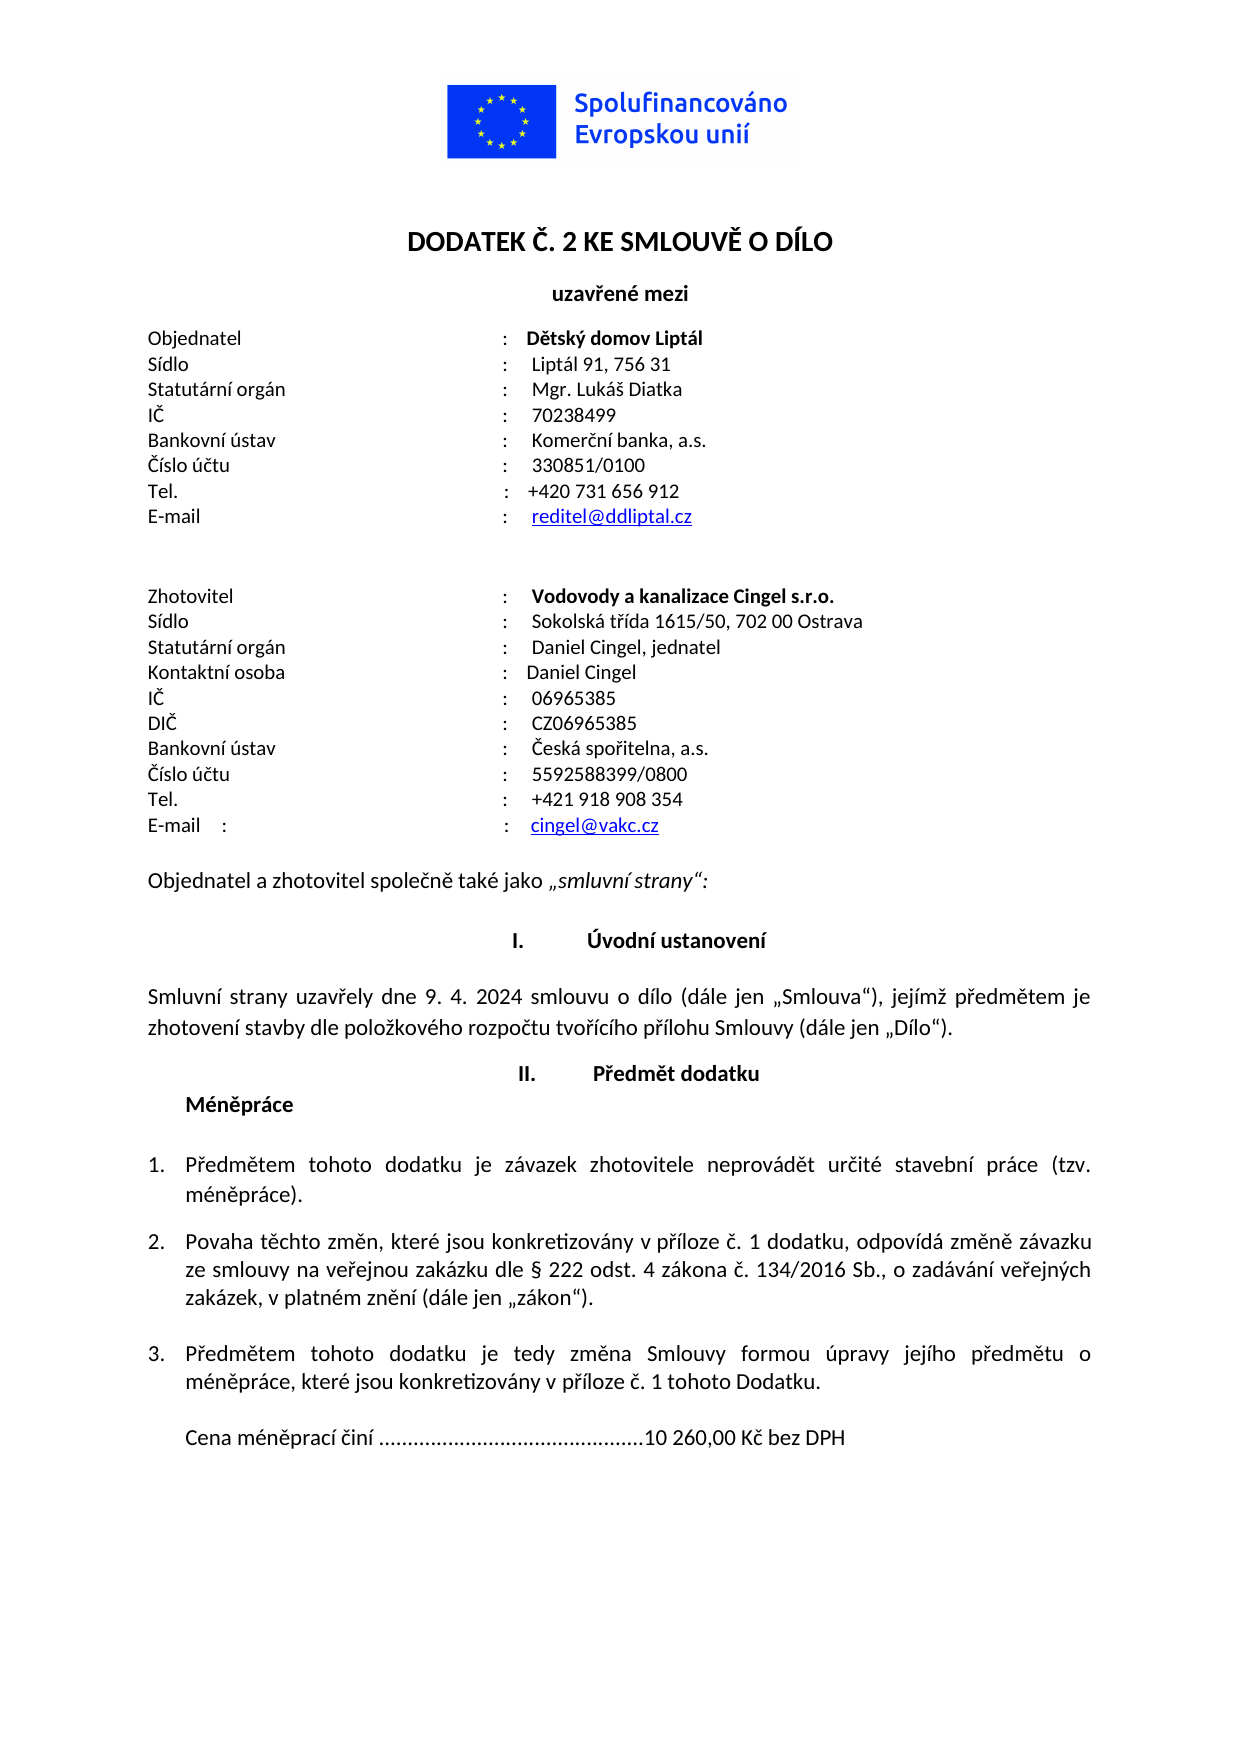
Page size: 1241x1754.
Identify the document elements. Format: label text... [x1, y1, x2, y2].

list Předmětem tohoto dodatku je závazek zhotovitele neprovádět určité stavební práce (tzv. méněpráce). [148, 1150, 1093, 1208]
text Cena méněprací činí ..............................................10 260,00 Kč bez DPH [148, 1423, 1093, 1451]
text E-mail : : cingel@vakc.cz [148, 812, 1093, 837]
text DIČ : CZ06965385 [148, 710, 1093, 736]
text Číslo účtu : 330851/0100 [148, 453, 1093, 478]
text Číslo účtu : 5592588399/0800 [148, 761, 1093, 786]
text Tel. : +421 918 908 354 [148, 786, 1093, 812]
text Kontaktní osoba : Daniel Cingel [148, 659, 1093, 685]
text Bankovní ústav : Česká spořitelna, a.s. [148, 736, 1093, 761]
list Předmětem tohoto dodatku je tedy změna Smlouvy formou úpravy jejího předmětu o méněpráce, které jsou konkretizovány v příloze č. 1 tohoto Dodatku. [148, 1339, 1093, 1395]
text Statutární orgán : Daniel Cingel, jednatel [148, 634, 1093, 659]
text Objednatel : Dětský domov Liptál [148, 326, 1093, 351]
list Předmět dodatku [185, 1059, 1093, 1087]
text Bankovní ústav : Komerční banka, a.s. [148, 427, 1093, 453]
text Sídlo : Liptál 91, 756 31 [148, 351, 1093, 376]
text uzavřené mezi [148, 279, 1093, 307]
text Objednatel a zhotovitel společně také jako „smluvní strany“: [148, 867, 1018, 895]
text Statutární orgán : Mgr. Lukáš Diatka [148, 376, 1093, 402]
picture [439, 73, 801, 168]
list Méněpráce [185, 1090, 1093, 1118]
text IČ : 70238499 [148, 402, 1093, 427]
text DODATEK Č. 2 KE SMLOUVĚ O DÍLO [148, 223, 1093, 259]
text Zhotovitel : Vodovody a kanalizace Cingel s.r.o. [148, 583, 1093, 608]
list Úvodní ustanovení [185, 926, 1093, 954]
text Smluvní strany uzavřely dne 9. 4. 2024 smlouvu o dílo (dále jen „Smlouva“), jejímž předmětem je zhotovení stavby dle položkového rozpočtu tvořícího přílohu Smlouvy (dále jen „Dílo“). [148, 982, 1093, 1041]
text IČ : 06965385 [148, 685, 1093, 710]
subtitle Tel. : +420 731 656 912 [148, 478, 1093, 503]
text Sídlo : Sokolská třída 1615/50, 702 00 Ostrava [148, 608, 1093, 634]
text E-mail : reditel@ddliptal.cz [148, 503, 1093, 529]
list Povaha těchto změn, které jsou konkretizovány v příloze č. 1 dodatku, odpovídá změně závazku ze smlouvy na veřejnou zakázku dle § 222 odst. 4 zákona č. 134/2016 Sb., o zadávání veřejných zakázek, v platném znění (dále jen „zákon“). [148, 1227, 1093, 1311]
